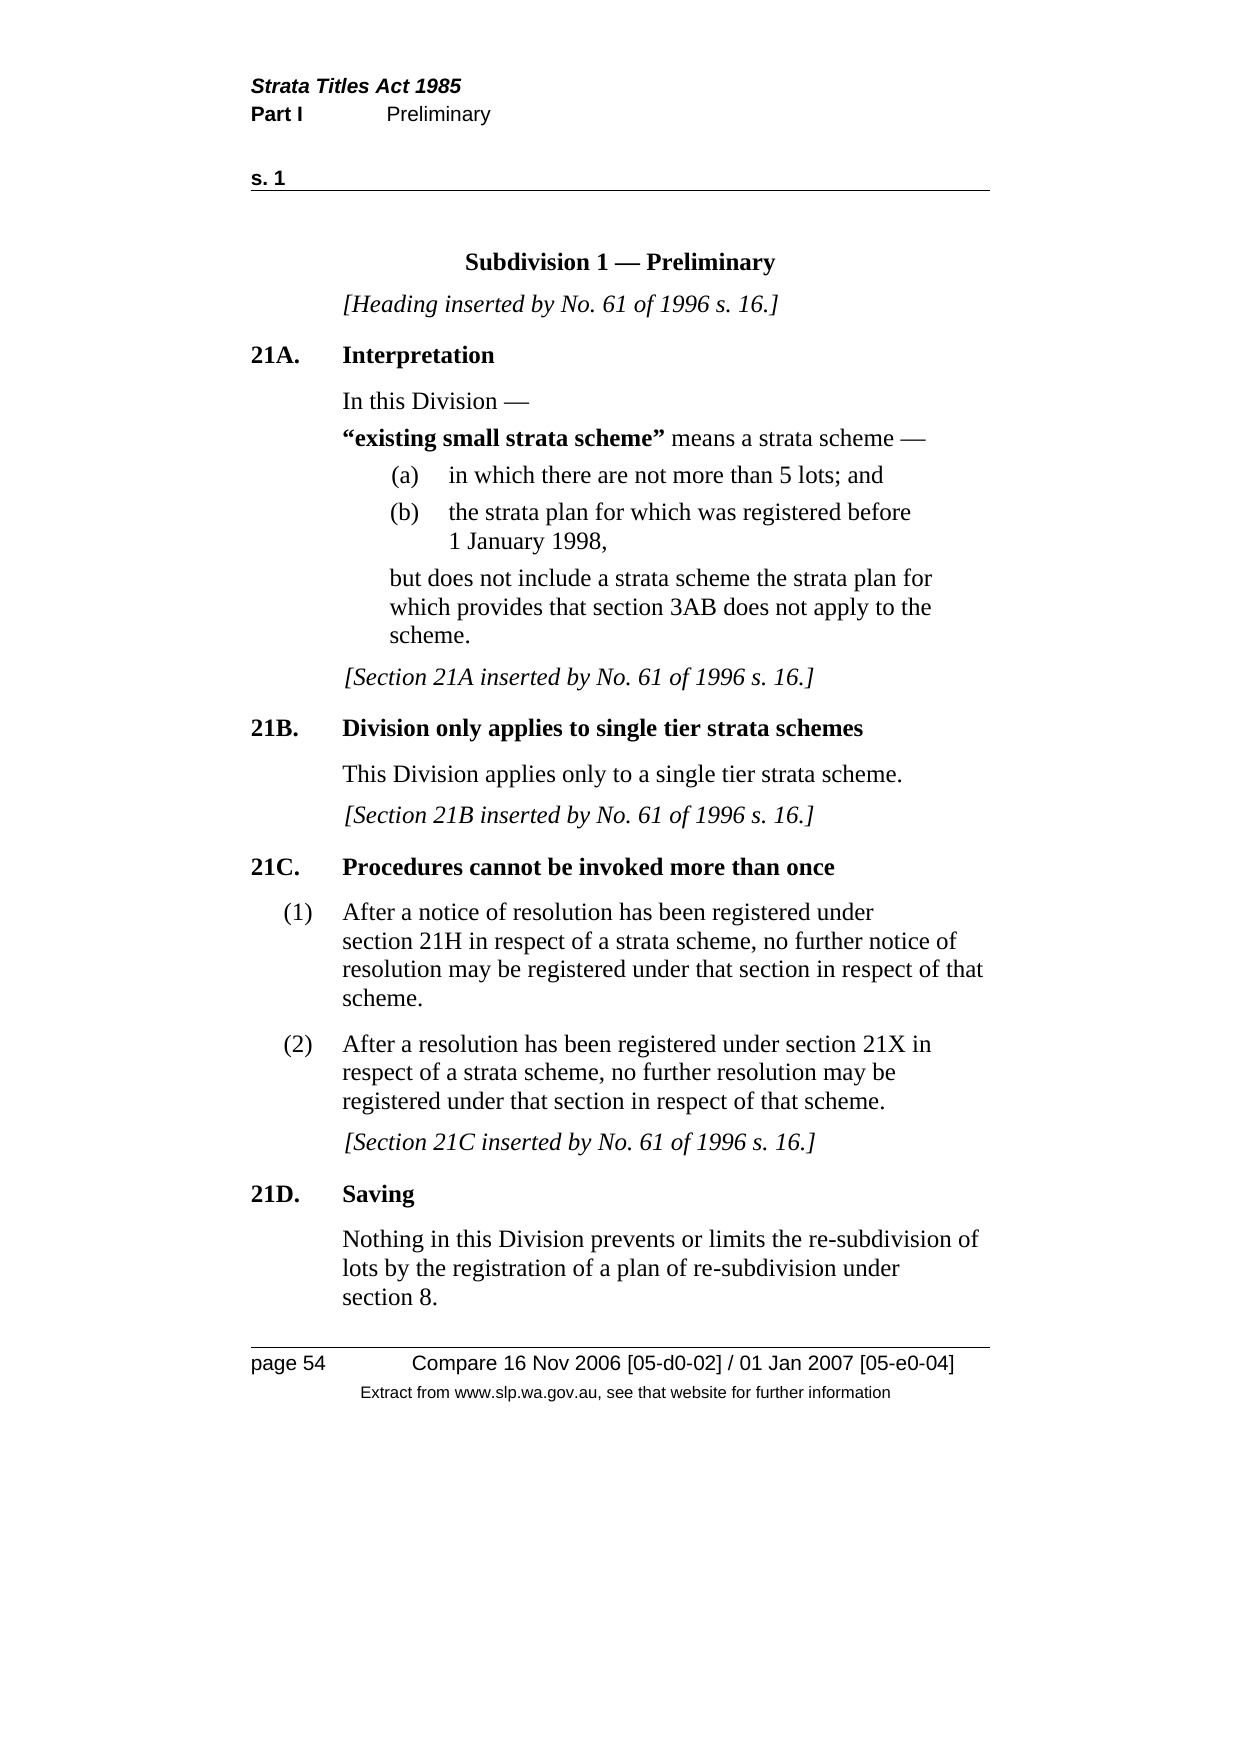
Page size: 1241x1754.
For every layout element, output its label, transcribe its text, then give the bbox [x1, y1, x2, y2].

subtitle 21A. Interpretation [251, 340, 990, 369]
subtitle 21C. Procedures cannot be invoked more than once [251, 852, 990, 880]
subtitle 21B. Division only applies to single tier strata schemes [251, 713, 990, 742]
text Nothing in this Division prevents or limits the re-subdivision of lots by the registration of a plan of re-subdivision under section 8. [251, 1224, 990, 1311]
text (b) the strata plan for which was registered before 1 January 1998, [251, 497, 990, 554]
text [Section 21C inserted by No. 61 of 1996 s. 16.] [251, 1127, 990, 1156]
text “existing small strata scheme” means a strata scheme — [251, 423, 990, 452]
text [Section 21A inserted by No. 61 of 1996 s. 16.] [251, 662, 990, 690]
text (1) After a notice of resolution has been registered under section 21H in respect of a strata scheme, no further notice of resolution may be registered under that section in respect of that scheme. [251, 897, 990, 1012]
text (2) After a resolution has been registered under section 21X in respect of a strata scheme, no further resolution may be registered under that section in respect of that scheme. [251, 1029, 990, 1115]
text [Section 21B inserted by No. 61 of 1996 s. 16.] [251, 800, 990, 829]
subtitle 21D. Saving [251, 1179, 990, 1208]
text but does not include a strata scheme the strata plan for which provides that section 3AB does not apply to the scheme. [251, 563, 990, 649]
text (a) in which there are not more than 5 lots; and [251, 460, 990, 489]
subtitle Subdivision 1 — Preliminary [251, 247, 990, 276]
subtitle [251, 289, 990, 317]
text This Division applies only to a single tier strata scheme. [251, 759, 990, 787]
text In this Division — [251, 386, 990, 414]
